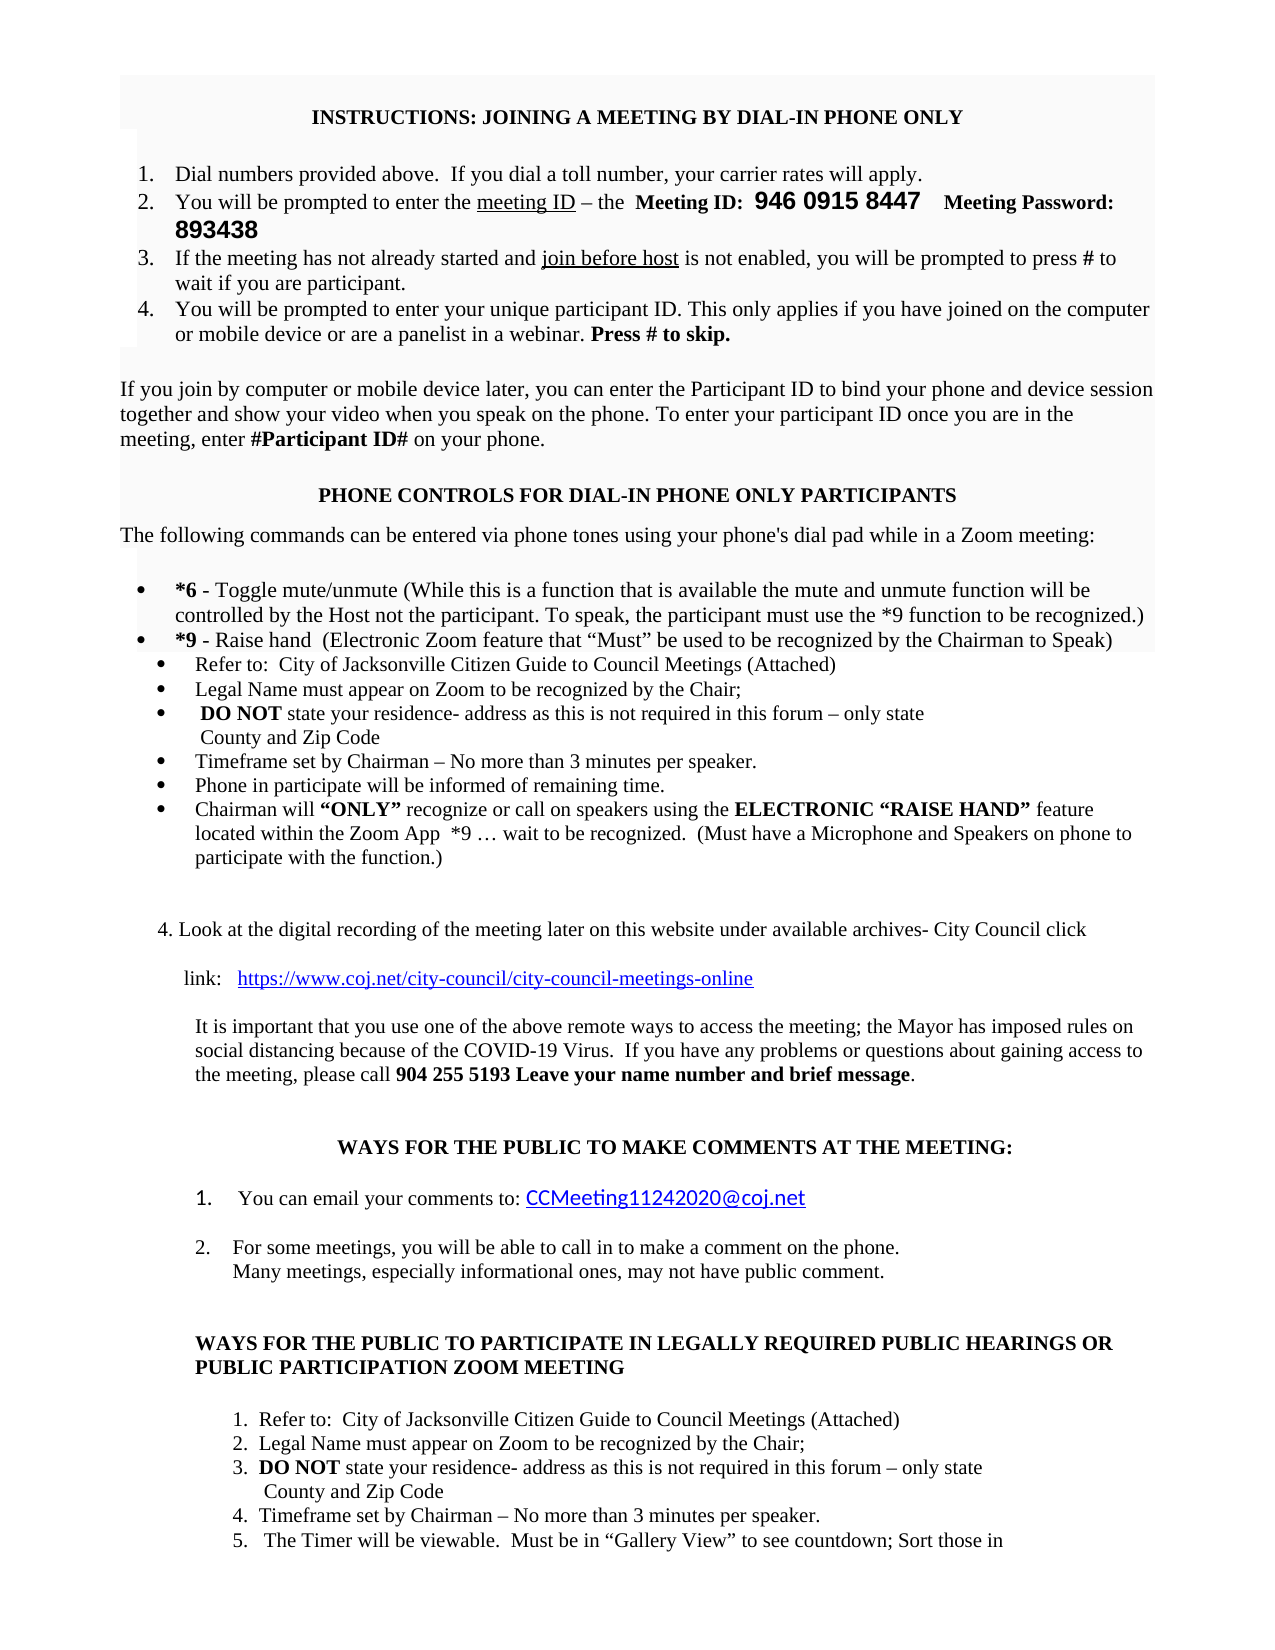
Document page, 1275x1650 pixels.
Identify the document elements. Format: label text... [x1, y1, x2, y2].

list Timeframe set by Chairman – No more than 3 minutes per speaker. [157, 749, 1155, 773]
list *9 - Raise hand (Electronic Zoom feature that “Must” be used to be recognized by the Chairman to Speak) [137, 627, 1155, 652]
list You will be prompted to enter the meeting ID – the Meeting ID: 946 0915 8447 Meeting Password: 893438 [137, 186, 1155, 243]
list You will be prompted to enter your unique participant ID. This only applies if you have joined on the computer or mobile device or are a panelist in a webinar. Press # to skip. [137, 295, 1155, 347]
text 5. The Timer will be viewable. Must be in “Gallery View” to see countdown; Sort those in [232, 1527, 1155, 1552]
text Many meetings, especially informational ones, may not have public comment. [232, 1259, 1155, 1283]
text If you join by computer or mobile device later, you can enter the Participant ID to bind your phone and device session together and show your video when you speak on the phone. To enter your participant ID once you are in the meeting, enter #Participant ID# on your phone. [120, 376, 1155, 451]
text County and Zip Code [195, 724, 1155, 749]
text 1. Refer to: City of Jacksonville Citizen Guide to Council Meetings (Attached) [232, 1407, 1155, 1431]
list For some meetings, you will be able to call in to make a comment on the phone. [195, 1235, 1155, 1259]
text 4. Timeframe set by Chairman – No more than 3 minutes per speaker. [232, 1503, 1155, 1527]
text WAYS FOR THE PUBLIC TO PARTICIPATE IN LEGALLY REQUIRED PUBLIC HEARINGS OR PUBLIC PARTICIPATION ZOOM MEETING [195, 1331, 1155, 1379]
text 4. Look at the digital recording of the meeting later on this website under available archives- City Council click [120, 917, 1155, 941]
text It is important that you use one of the above remote ways to access the meeting; the Mayor has imposed rules on social distancing because of the COVID-19 Virus. If you have any problems or questions about gaining access to the meeting, please call 904 255 5193 Leave your name number and brief message. [195, 1014, 1155, 1086]
text WAYS FOR THE PUBLIC TO MAKE COMMENTS AT THE MEETING: [195, 1134, 1155, 1159]
text County and Zip Code [232, 1479, 1155, 1503]
list Refer to: City of Jacksonville Citizen Guide to Council Meetings (Attached) [157, 652, 1155, 676]
list Dial numbers provided above. If you dial a toll number, your carrier rates will apply. [137, 160, 1155, 186]
text INSTRUCTIONS: JOINING A MEETING BY DIAL-IN PHONE ONLY [120, 75, 1155, 129]
text PHONE CONTROLS FOR DIAL-IN PHONE ONLY PARTICIPANTS [120, 483, 1155, 507]
list If the meeting has not already started and join before host is not enabled, you will be prompted to press # to wait if you are participant. [137, 243, 1155, 295]
text 2. Legal Name must appear on Zoom to be recognized by the Chair; [232, 1431, 1155, 1455]
list Chairman will “ONLY” recognize or call on speakers using the ELECTRONIC “RAISE HAND” feature located within the Zoom App *9 … wait to be recognized. (Must have a Microphone and Speakers on phone to participate with the function.) [157, 797, 1155, 869]
list Phone in participate will be informed of remaining time. [157, 773, 1155, 797]
list Legal Name must appear on Zoom to be recognized by the Chair; [157, 676, 1155, 701]
text 3. DO NOT state your residence- address as this is not required in this forum – only state [232, 1455, 1155, 1479]
text The following commands can be entered via phone tones using your phone's dial pad while in a Zoom meeting: [120, 522, 1155, 548]
text link: https://www.coj.net/city-council/city-council-meetings-online [120, 966, 1155, 990]
list *6 - Toggle mute/unmute (While this is a function that is available the mute and unmute function will be controlled by the Host not the participant. To speak, the participant must use the *9 function to be recognized.) [137, 577, 1155, 627]
list DO NOT state your residence- address as this is not required in this forum – only state [157, 701, 1155, 724]
list You can email your comments to: CCMeeting11242020@coj.net [195, 1183, 1155, 1211]
